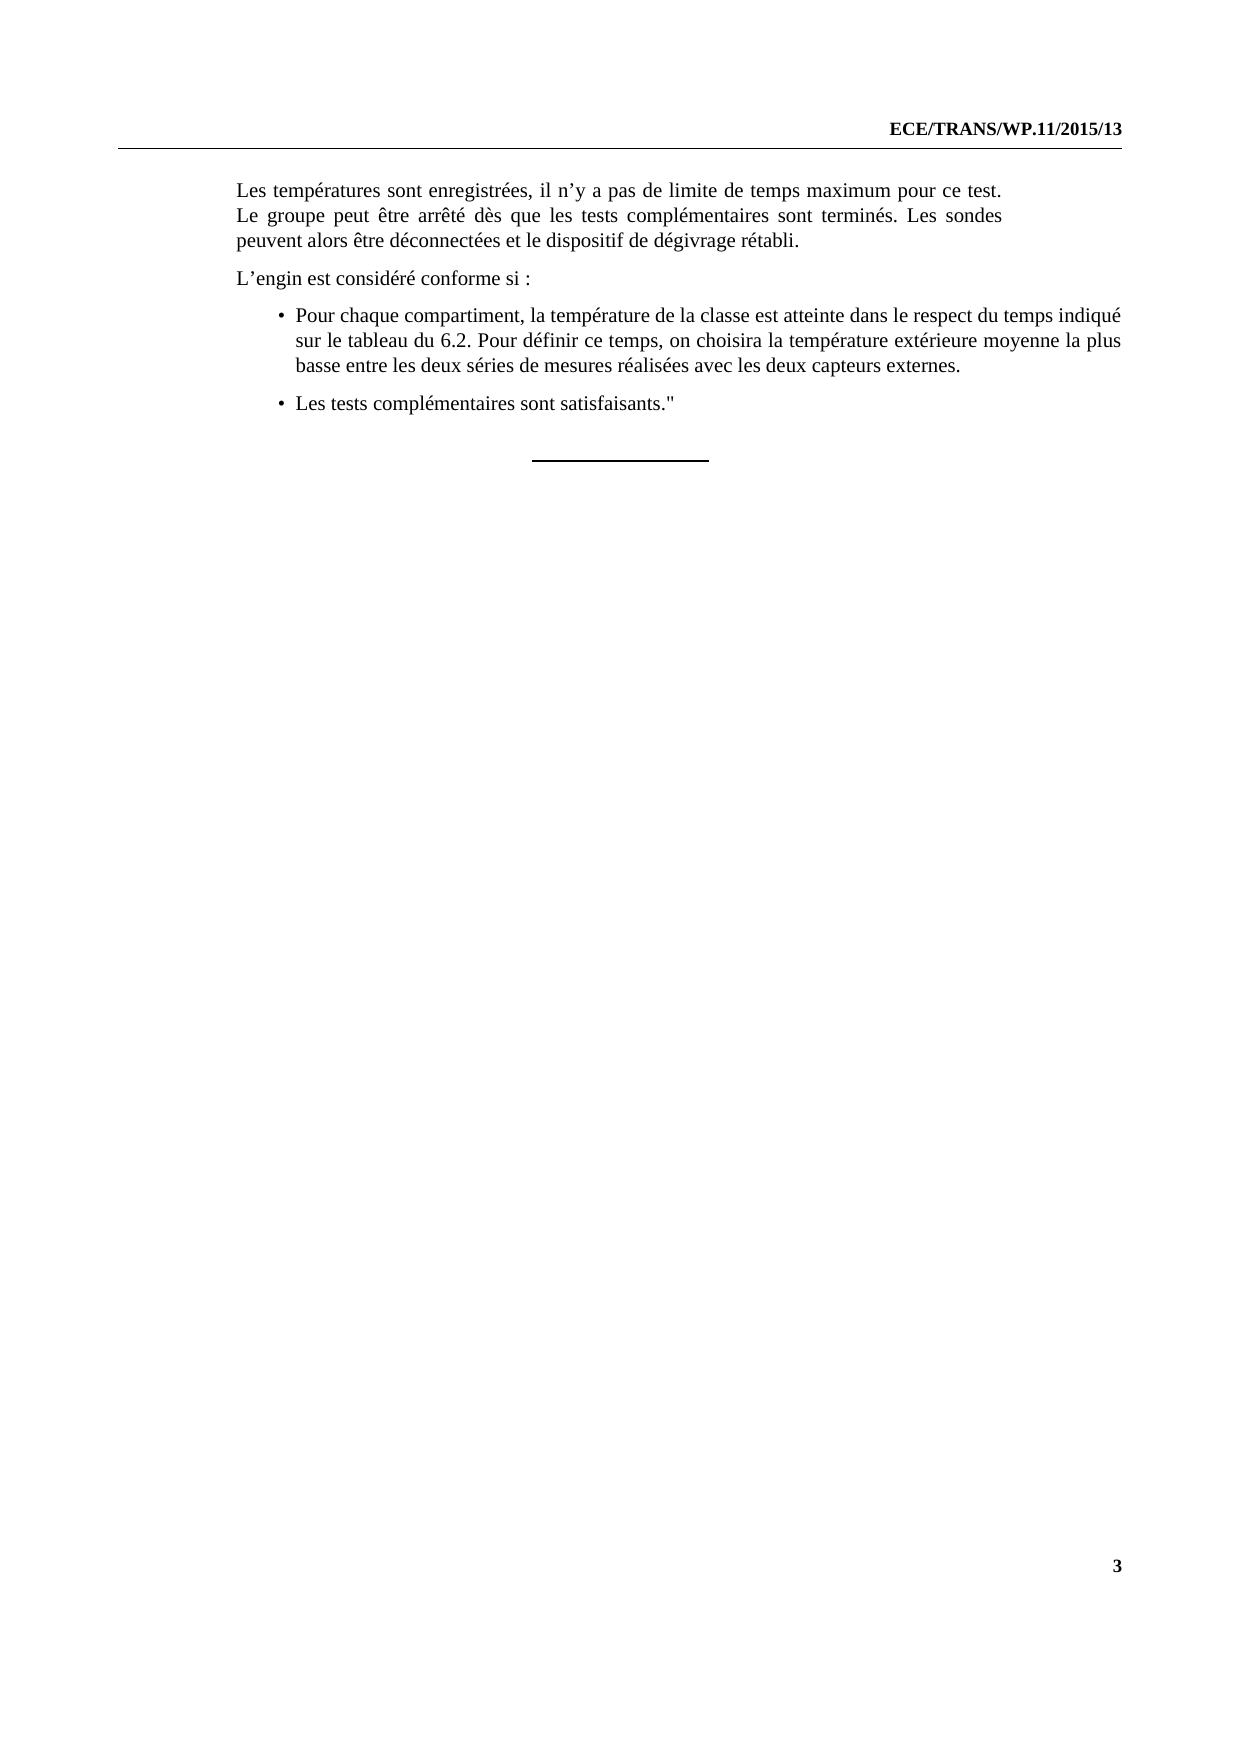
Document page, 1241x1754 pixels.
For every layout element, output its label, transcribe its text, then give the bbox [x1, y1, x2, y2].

text Les tests complémentaires sont satisfaisants." [278, 390, 1122, 415]
text Les températures sont enregistrées, il n’y a pas de limite de temps maximum pour ce test. Le groupe peut être arrêté dès que les tests complémentaires sont terminés. Les sondes peuvent alors être déconnectées et le dispositif de dégivrage rétabli. [236, 177, 1004, 252]
text Pour chaque compartiment, la température de la classe est atteinte dans le respect du temps indiqué sur le tableau du 6.2. Pour définir ce temps, on choisira la température extérieure moyenne la plus basse entre les deux séries de mesures réalisées avec les deux capteurs externes. [278, 302, 1122, 377]
text L’engin est considéré conforme si : [236, 265, 1004, 290]
